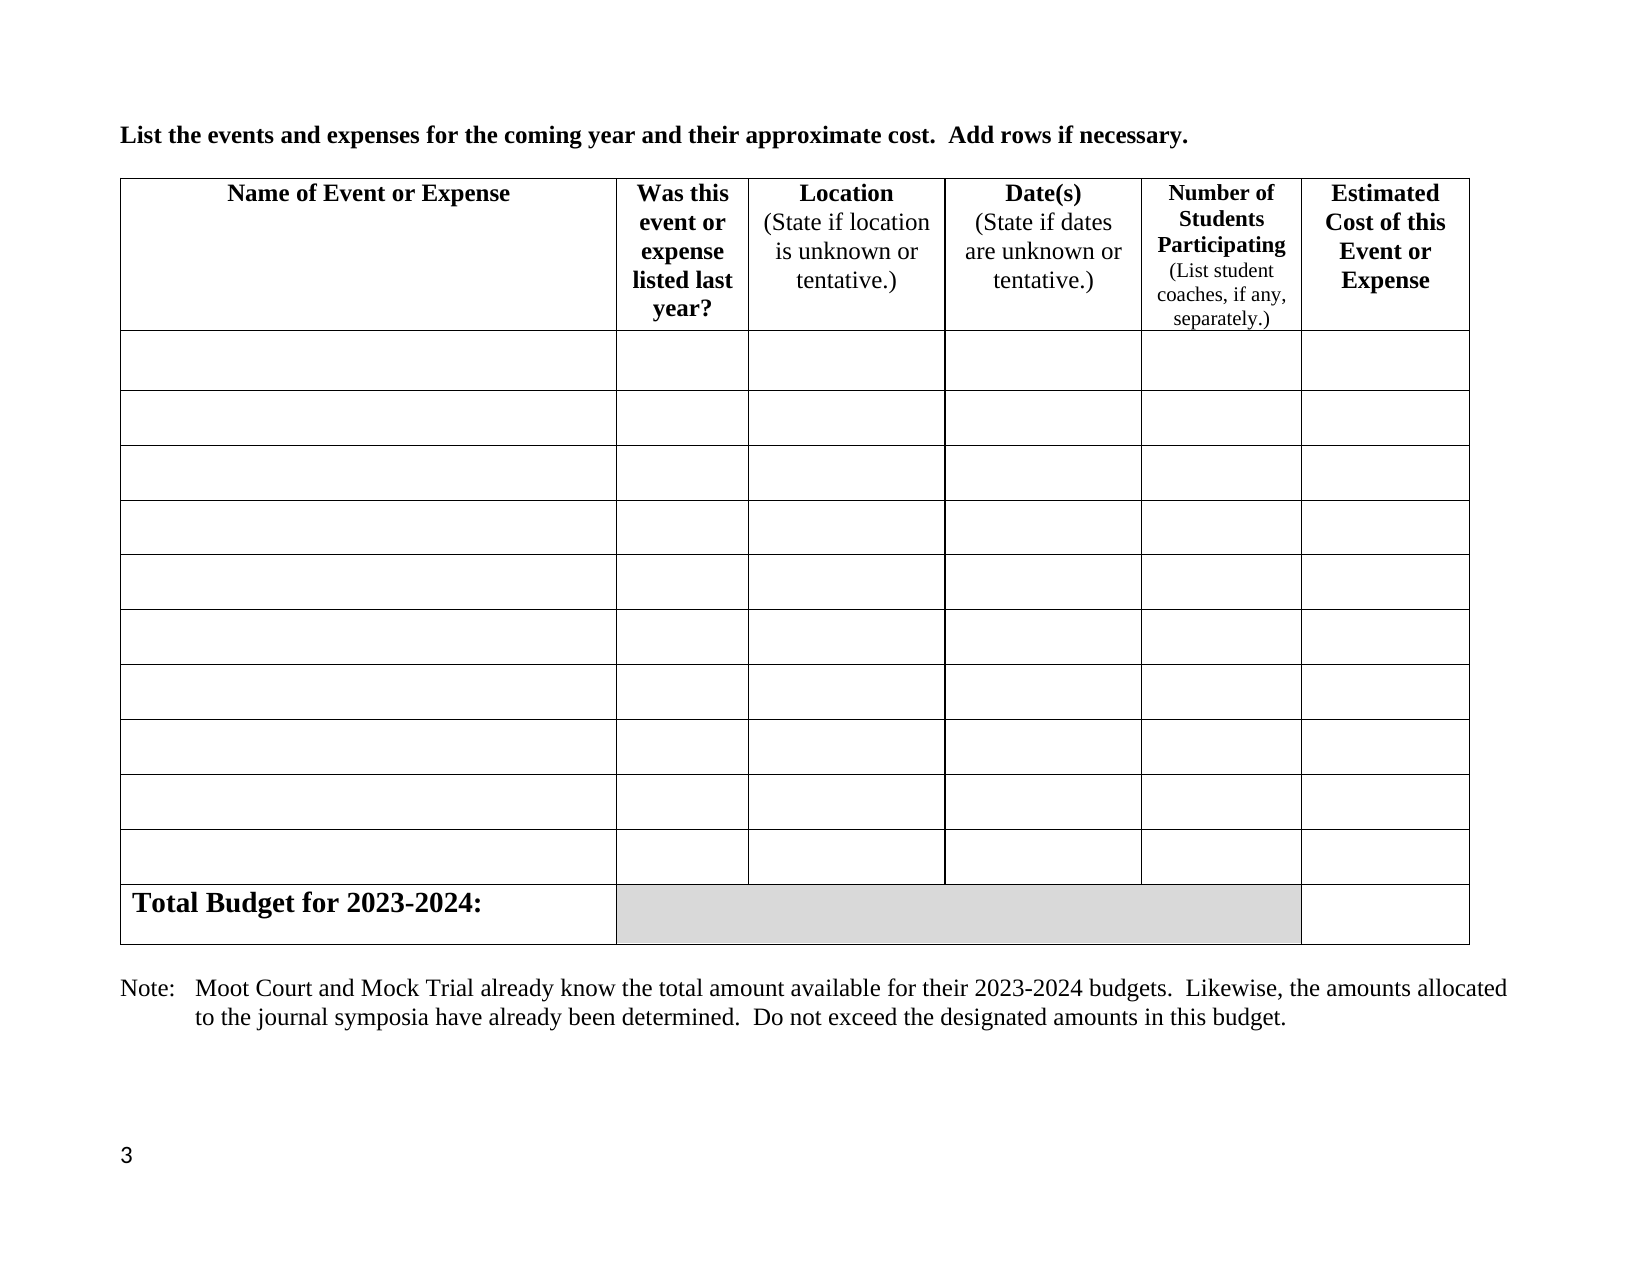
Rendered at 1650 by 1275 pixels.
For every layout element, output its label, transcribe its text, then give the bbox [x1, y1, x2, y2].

text Note: Moot Court and Mock Trial already know the total amount available for their 2023-2024 budgets. Likewise, the amounts allocated to the journal symposia have already been determined. Do not exceed the designated amounts in this budget. [120, 973, 1530, 1031]
table_cell [749, 720, 944, 774]
table_cell [1142, 665, 1301, 719]
table_cell [946, 446, 1141, 499]
table_cell [121, 665, 616, 719]
table_header Date(s) (State if dates are unknown or tentative.) [946, 179, 1141, 330]
table_cell [1302, 775, 1469, 829]
table_cell [617, 501, 748, 554]
table_cell [1142, 775, 1301, 829]
table_cell [121, 331, 616, 390]
table_cell [749, 665, 944, 719]
table_header Location (State if location is unknown or tentative.) [749, 179, 944, 330]
table_cell [121, 446, 616, 499]
table_cell [946, 555, 1141, 609]
table_cell [946, 830, 1141, 884]
table_cell [121, 501, 616, 554]
table_cell [946, 391, 1141, 444]
table_cell [617, 775, 748, 829]
table_cell [946, 665, 1141, 719]
table_header Number of Students Participating (List student coaches, if any, separately.) [1142, 179, 1301, 330]
table_cell [749, 830, 944, 884]
table_cell [1142, 446, 1301, 499]
table_cell [1302, 720, 1469, 774]
table_cell [617, 665, 748, 719]
table_cell [749, 501, 944, 554]
table_cell [1302, 555, 1469, 609]
table_cell [946, 610, 1141, 664]
table_header Was this event or expense listed last year? [617, 179, 748, 330]
table_cell [617, 331, 748, 390]
table_cell [1302, 830, 1469, 884]
table_cell [749, 446, 944, 499]
text List the events and expenses for the coming year and their approximate cost. Add rows if necessary. [120, 120, 1530, 149]
table_cell [1302, 885, 1469, 943]
table_cell [1142, 391, 1301, 444]
table_cell [1142, 331, 1301, 390]
table_cell [1142, 555, 1301, 609]
table_cell [946, 331, 1141, 390]
table_cell [749, 610, 944, 664]
table_cell [749, 775, 944, 829]
table_cell [121, 775, 616, 829]
table_cell [946, 775, 1141, 829]
table_cell [946, 720, 1141, 774]
table_cell [121, 610, 616, 664]
table_cell [1302, 391, 1469, 444]
table_cell [617, 391, 748, 444]
table_cell [1302, 446, 1469, 499]
table_cell [121, 391, 616, 444]
table_header Estimated Cost of this Event or Expense [1302, 179, 1469, 330]
table_cell [617, 446, 748, 499]
table_cell [617, 555, 748, 609]
table_cell [617, 885, 1301, 943]
table_header Name of Event or Expense [121, 179, 616, 330]
table_cell [121, 720, 616, 774]
table_cell [1142, 720, 1301, 774]
table_cell [749, 555, 944, 609]
table_cell [1302, 610, 1469, 664]
table_cell [121, 555, 616, 609]
table_cell [617, 720, 748, 774]
table_cell [121, 830, 616, 884]
table_cell [1302, 665, 1469, 719]
table_cell [617, 830, 748, 884]
table_cell [1142, 830, 1301, 884]
table_cell [1302, 501, 1469, 554]
table_cell [1142, 610, 1301, 664]
table_cell [1142, 501, 1301, 554]
table_cell [749, 391, 944, 444]
table_cell [1302, 331, 1469, 390]
table_cell [946, 501, 1141, 554]
table_cell [749, 331, 944, 390]
table_cell Total Budget for 2023-2024: [121, 885, 616, 943]
table_cell [617, 610, 748, 664]
